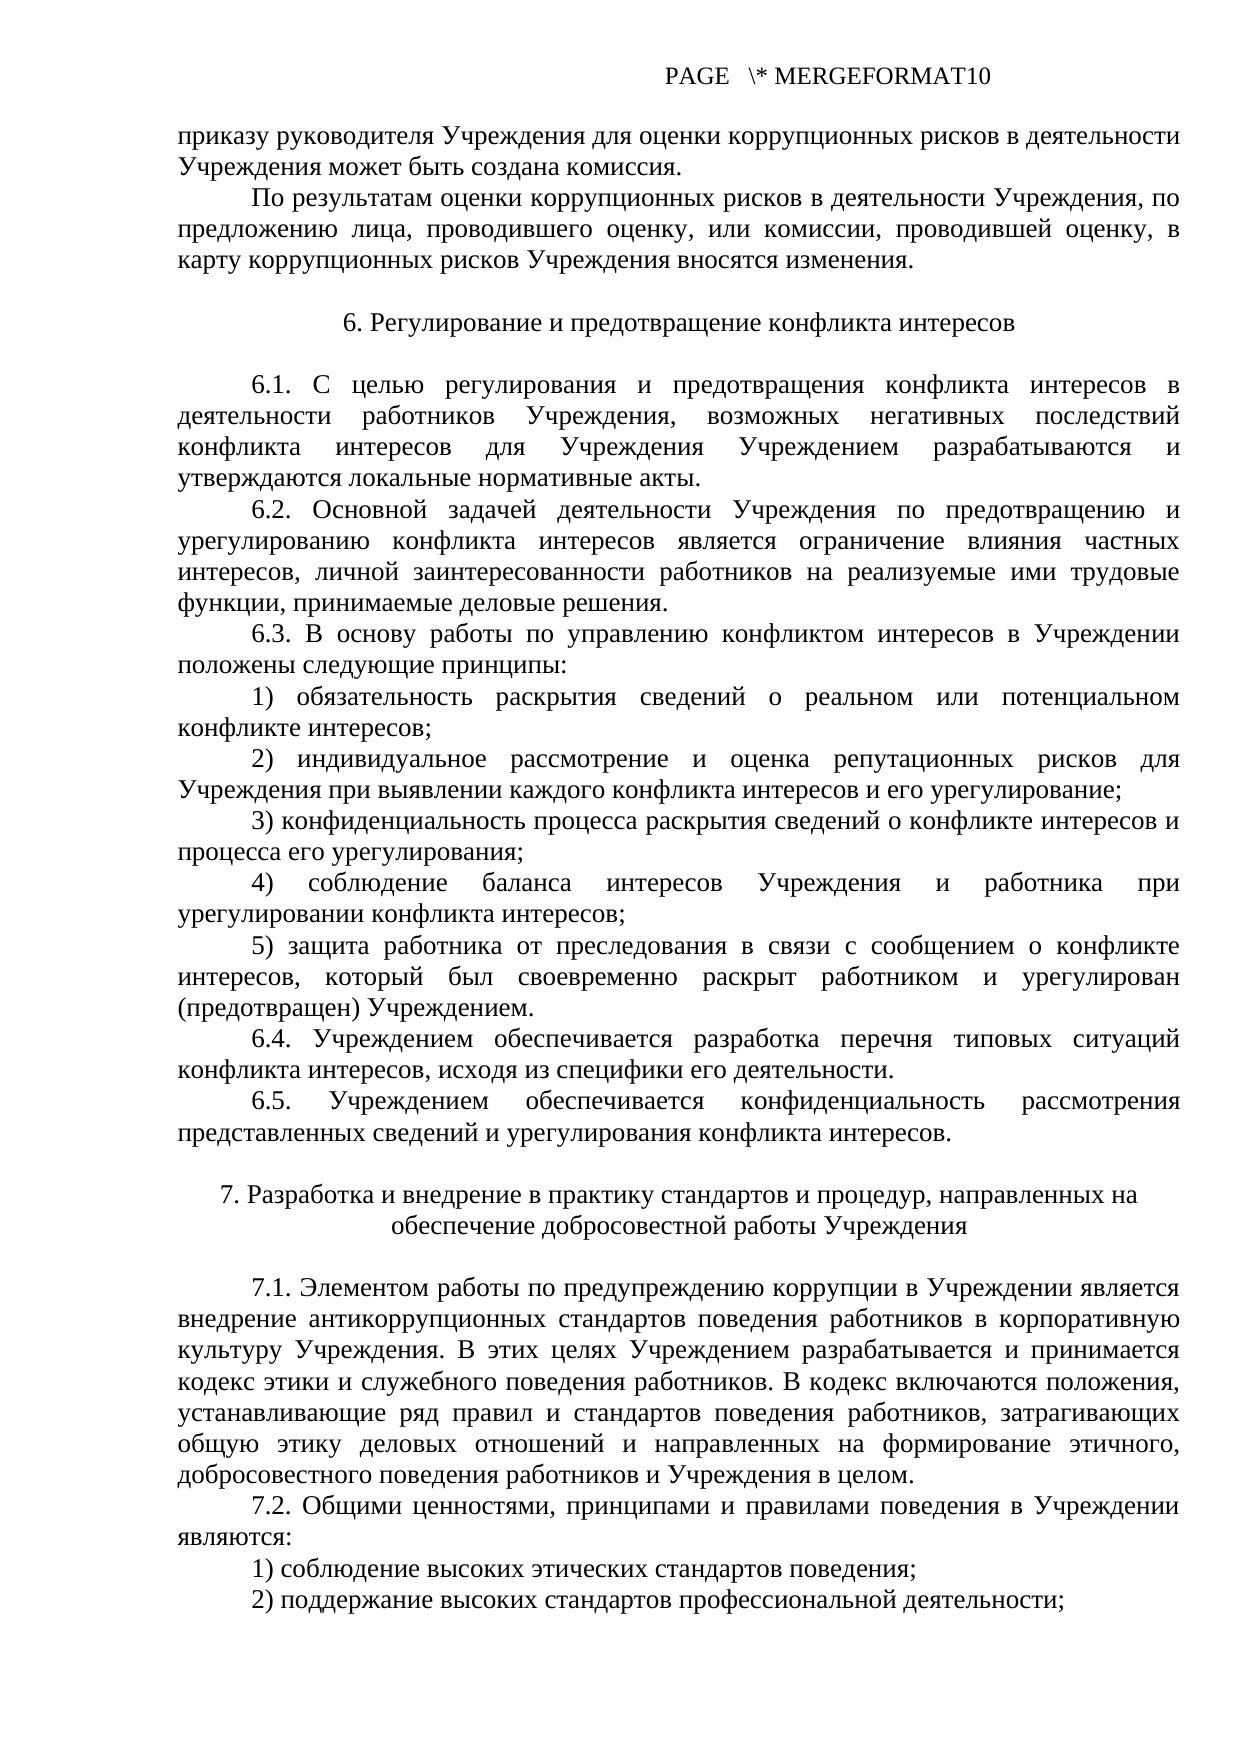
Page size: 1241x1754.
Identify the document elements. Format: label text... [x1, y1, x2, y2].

text 2) индивидуальное рассмотрение и оценка репутационных рисков для Учреждения при выявлении каждого конфликта интересов и его урегулирование; [177, 742, 1181, 804]
text 7.2. Общими ценностями, принципами и правилами поведения в Учреждении являются: [177, 1489, 1181, 1552]
text 7. Разработка и внедрение в практику стандартов и процедур, направленных на обеспечение добросовестной работы Учреждения [177, 1178, 1181, 1240]
text 6.1. С целью регулирования и предотвращения конфликта интересов в деятельности работников Учреждения, возможных негативных последствий конфликта интересов для Учреждения Учреждением разрабатываются и утверждаются локальные нормативные акты. [177, 368, 1181, 493]
text 1) обязательность раскрытия сведений о реальном или потенциальном конфликте интересов; [177, 679, 1181, 742]
text 5) защита работника от преследования в связи с сообщением о конфликте интересов, который был своевременно раскрыт работником и урегулирован (предотвращен) Учреждением. [177, 929, 1181, 1022]
text 4) соблюдение баланса интересов Учреждения и работника при урегулировании конфликта интересов; [177, 866, 1181, 929]
text 6.4. Учреждением обеспечивается разработка перечня типовых ситуаций конфликта интересов, исходя из специфики его деятельности. [177, 1022, 1181, 1084]
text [177, 119, 1181, 181]
text 6.2. Основной задачей деятельности Учреждения по предотвращению и урегулированию конфликта интересов является ограничение влияния частных интересов, личной заинтересованности работников на реализуемые ими трудовые функции, принимаемые деловые решения. [177, 493, 1181, 617]
text 6.5. Учреждением обеспечивается конфиденциальность рассмотрения представленных сведений и урегулирования конфликта интересов. [177, 1084, 1181, 1147]
text 7.1. Элементом работы по предупреждению коррупции в Учреждении является внедрение антикоррупционных стандартов поведения работников в корпоративную культуру Учреждения. В этих целях Учреждением разрабатывается и принимается кодекс этики и служебного поведения работников. В кодекс включаются положения, устанавливающие ряд правил и стандартов поведения работников, затрагивающих общую этику деловых отношений и направленных на формирование этичного, добросовестного поведения работников и Учреждения в целом. [177, 1271, 1181, 1489]
text 6. Регулирование и предотвращение конфликта интересов [177, 306, 1181, 337]
text 6.3. В основу работы по управлению конфликтом интересов в Учреждении положены следующие принципы: [177, 617, 1181, 679]
text 1) соблюдение высоких этических стандартов поведения; [177, 1552, 1181, 1583]
text 2) поддержание высоких стандартов профессиональной деятельности; [177, 1583, 1181, 1614]
text По результатам оценки коррупционных рисков в деятельности Учреждения, по предложению лица, проводившего оценку, или комиссии, проводившей оценку, в карту коррупционных рисков Учреждения вносятся изменения. [177, 181, 1181, 275]
text 3) конфиденциальность процесса раскрытия сведений о конфликте интересов и процесса его урегулирования; [177, 804, 1181, 866]
